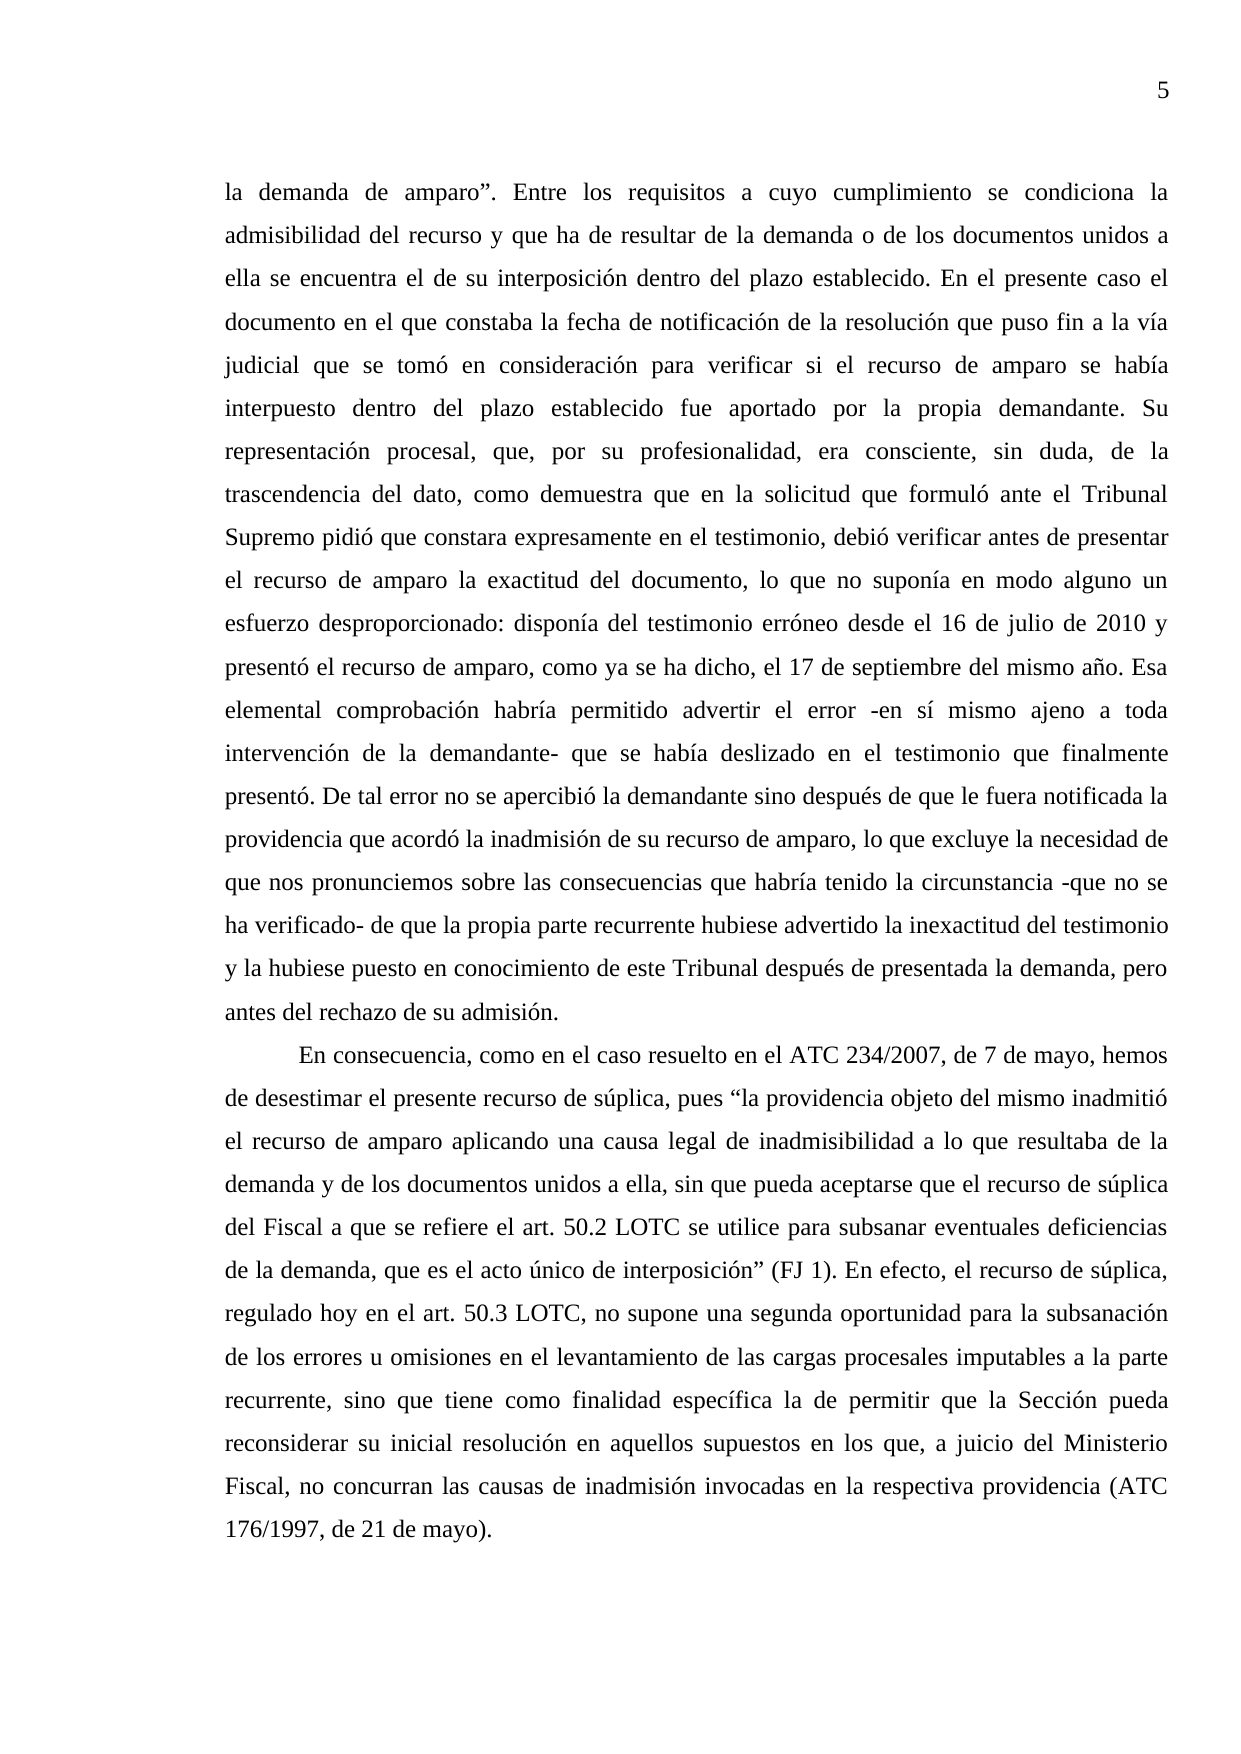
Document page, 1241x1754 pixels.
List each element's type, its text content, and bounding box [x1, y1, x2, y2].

text En consecuencia, como en el caso resuelto en el ATC 234/2007, de 7 de mayo, hemos de desestimar el presente recurso de súplica, pues “la providencia objeto del mismo inadmitió el recurso de amparo aplicando una causa legal de inadmisibilidad a lo que resultaba de la demanda y de los documentos unidos a ella, sin que pueda aceptarse que el recurso de súplica del Fiscal a que se refiere el art. 50.2 LOTC se utilice para subsanar eventuales deficiencias de la demanda, que es el acto único de interposición” (FJ 1). En efecto, el recurso de súplica, regulado hoy en el art. 50.3 LOTC, no supone una segunda oportunidad para la subsanación de los errores u omisiones en el levantamiento de las cargas procesales imputables a la parte recurrente, sino que tiene como finalidad específica la de permitir que la Sección pueda reconsiderar su inicial resolución en aquellos supuestos en los que, a juicio del Ministerio Fiscal, no concurran las causas de inadmisión invocadas en la respectiva providencia (ATC 176/1997, de 21 de mayo). [224, 1040, 1169, 1543]
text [224, 177, 1169, 1025]
